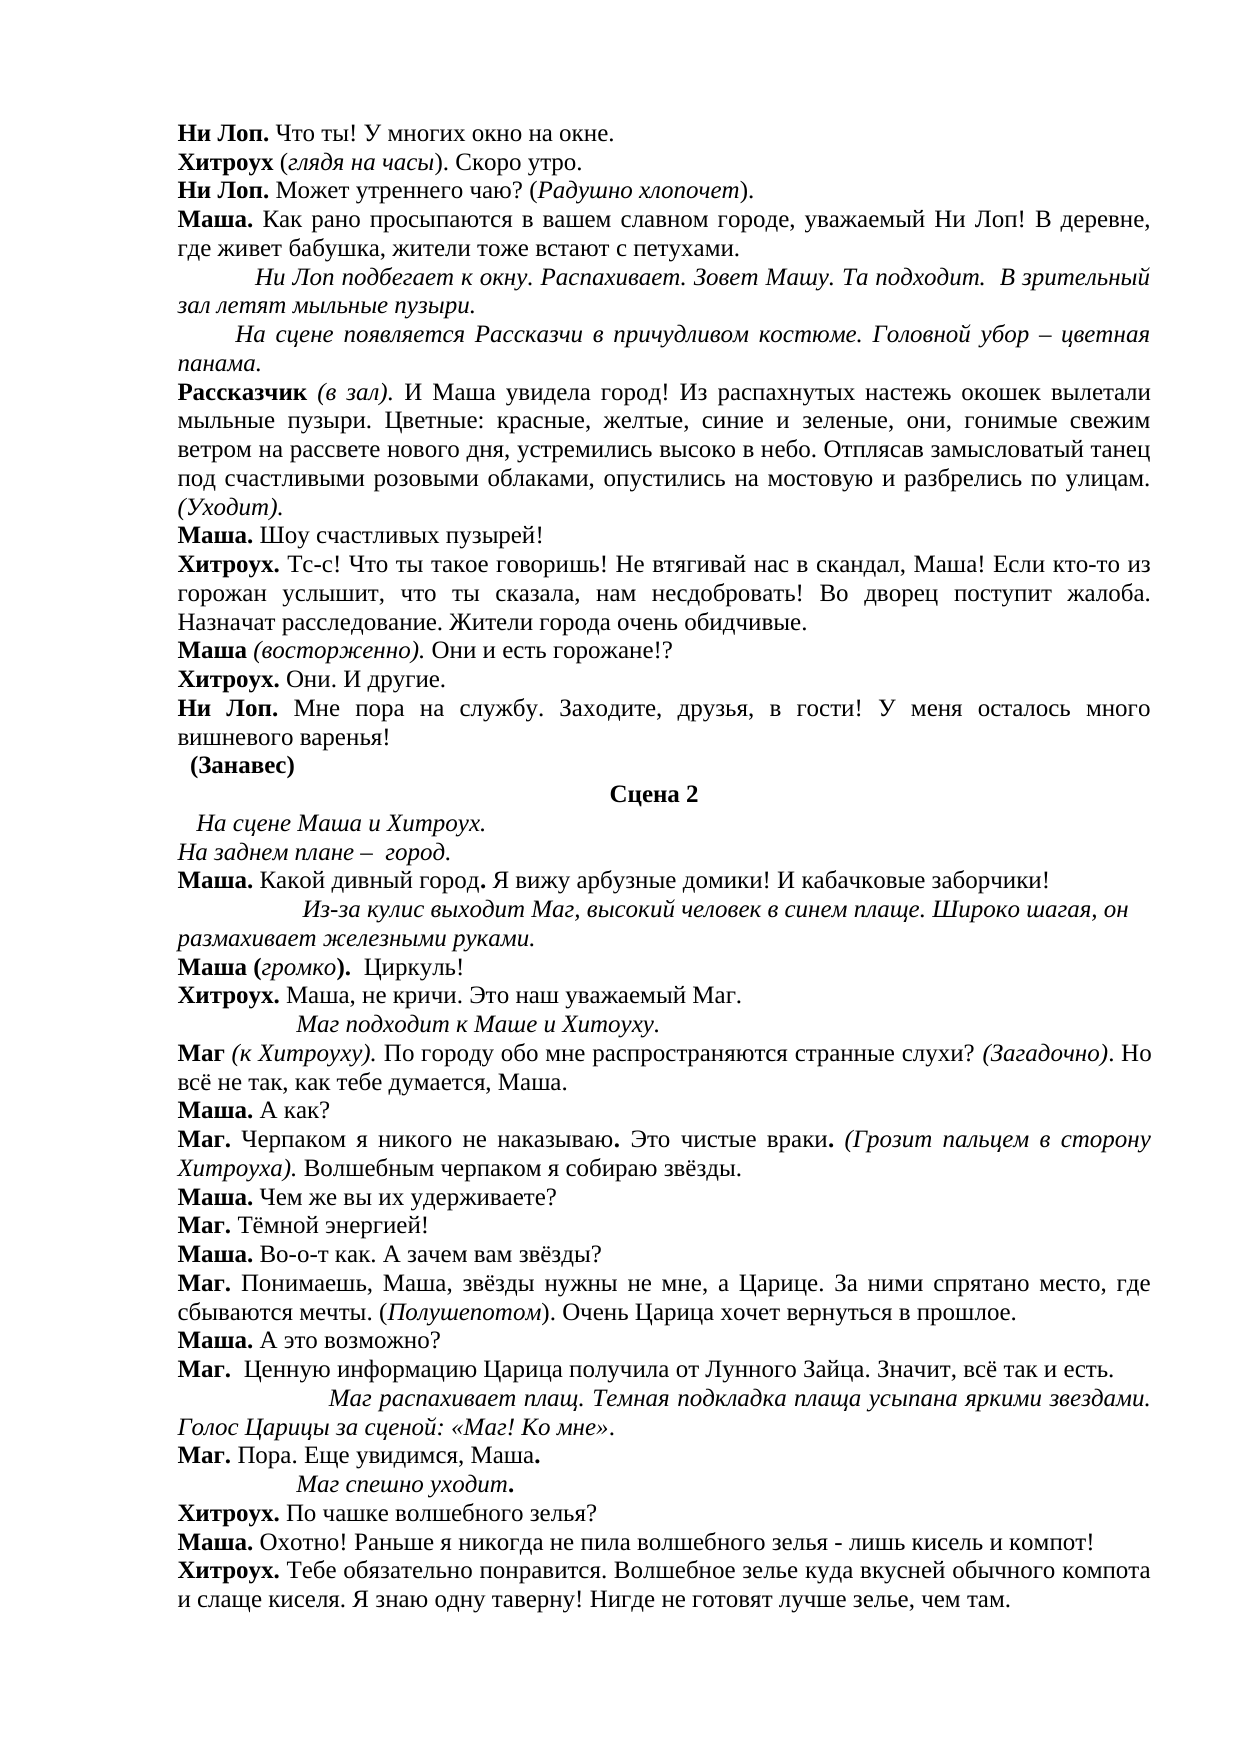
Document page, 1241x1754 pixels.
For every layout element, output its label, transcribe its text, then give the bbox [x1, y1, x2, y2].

text Из-за кулис выходит Маг, высокий человек в синем плаще. Широко шагая, он размахивает железными руками. [177, 894, 1152, 952]
text Хитроух. По чашке волшебного зелья? [177, 1498, 1152, 1527]
text Рассказчик (в зал). И Маша увидела город! Из распахнутых настежь окошек вылетали мыльные пузыри. Цветные: красные, желтые, синие и зеленые, они, гонимые свежим ветром на рассвете нового дня, устремились высоко в небо. Отплясав замысловатый танец под счастливыми розовыми облаками, опустились на мостовую и разбрелись по улицам. (Уходит). [177, 377, 1152, 521]
text Ни Лоп. Мне пора на службу. Заходите, друзья, в гости! У меня осталось много вишневого варенья! [177, 693, 1152, 751]
text (Занавес) [177, 751, 1152, 779]
text Маша. Во-о-т как. А зачем вам звёзды? [177, 1239, 1152, 1268]
text Ни Лоп. Может утреннего чаю? (Радушно хлопочет). [177, 176, 1152, 204]
text Маг. Пора. Еще увидимся, Маша. [177, 1441, 1152, 1469]
text Маша. Шоу счастливых пузырей! [177, 521, 1152, 549]
text На сцене Маша и Хитроух. [177, 808, 1152, 837]
text Маша. А это возможно? [177, 1326, 1152, 1354]
text Маша (восторженно). Они и есть горожане!? [177, 636, 1152, 664]
text Маг. Тёмной энергией! [177, 1211, 1152, 1239]
text Маша. Какой дивный город. Я вижу арбузные домики! И кабачковые заборчики! [177, 866, 1152, 894]
text Маг распахивает плащ. Темная подкладка плаща усыпана яркими звездами. Голос Царицы за сценой: «Маг! Ко мне». [177, 1383, 1152, 1441]
text Маг (к Хитроуху). По городу обо мне распространяются странные слухи? (Загадочно). Но всё не так, как тебе думается, Маша. [177, 1038, 1152, 1096]
text Маша. А как? [177, 1096, 1152, 1124]
text Маг. Понимаешь, Маша, звёзды нужны не мне, а Царице. За ними спрятано место, где сбываются мечты. (Полушепотом). Очень Царица хочет вернуться в прошлое. [177, 1268, 1152, 1326]
text Маг подходит к Маше и Хитоуху. [177, 1009, 1152, 1038]
text Маг. Черпаком я никого не наказываю. Это чистые враки. (Грозит пальцем в сторону Хитроуха). Волшебным черпаком я собираю звёзды. [177, 1124, 1152, 1182]
text Маша. Чем же вы их удерживаете? [177, 1182, 1152, 1211]
text Хитроух (глядя на часы). Скоро утро. [177, 147, 1152, 176]
text Хитроух. Тебе обязательно понравится. Волшебное зелье куда вкусней обычного компота и слаще киселя. Я знаю одну таверну! Нигде не готовят лучше зелье, чем там. [177, 1556, 1152, 1613]
text Сцена 2 [177, 779, 1152, 808]
text Ни Лоп подбегает к окну. Распахивает. Зовет Машу. Та подходит. В зрительный зал летят мыльные пузыри. [177, 262, 1152, 319]
text Маша. Охотно! Раньше я никогда не пила волшебного зелья - лишь кисель и компот! [177, 1527, 1152, 1556]
text На сцене появляется Рассказчи в причудливом костюме. Головной убор – цветная панама. [177, 319, 1152, 377]
text Хитроух. Маша, не кричи. Это наш уважаемый Маг. [177, 981, 1152, 1009]
text Маша. Как рано просыпаются в вашем славном городе, уважаемый Ни Лоп! В деревне, где живет бабушка, жители тоже встают с петухами. [177, 204, 1152, 262]
text Ни Лоп. Что ты! У многих окно на окне. [177, 118, 1152, 147]
text Хитроух. Тс-с! Что ты такое говоришь! Не втягивай нас в скандал, Маша! Если кто-то из горожан услышит, что ты сказала, нам несдобровать! Во дворец поступит жалоба. Назначат расследование. Жители города очень обидчивые. [177, 549, 1152, 636]
text Маг спешно уходит. [177, 1469, 1152, 1498]
text На заднем плане – город. [177, 837, 1152, 866]
text Маша (громко). Циркуль! [177, 952, 1152, 981]
text Хитроух. Они. И другие. [177, 664, 1152, 693]
text Маг. Ценную информацию Царица получила от Лунного Зайца. Значит, всё так и есть. [177, 1354, 1152, 1383]
